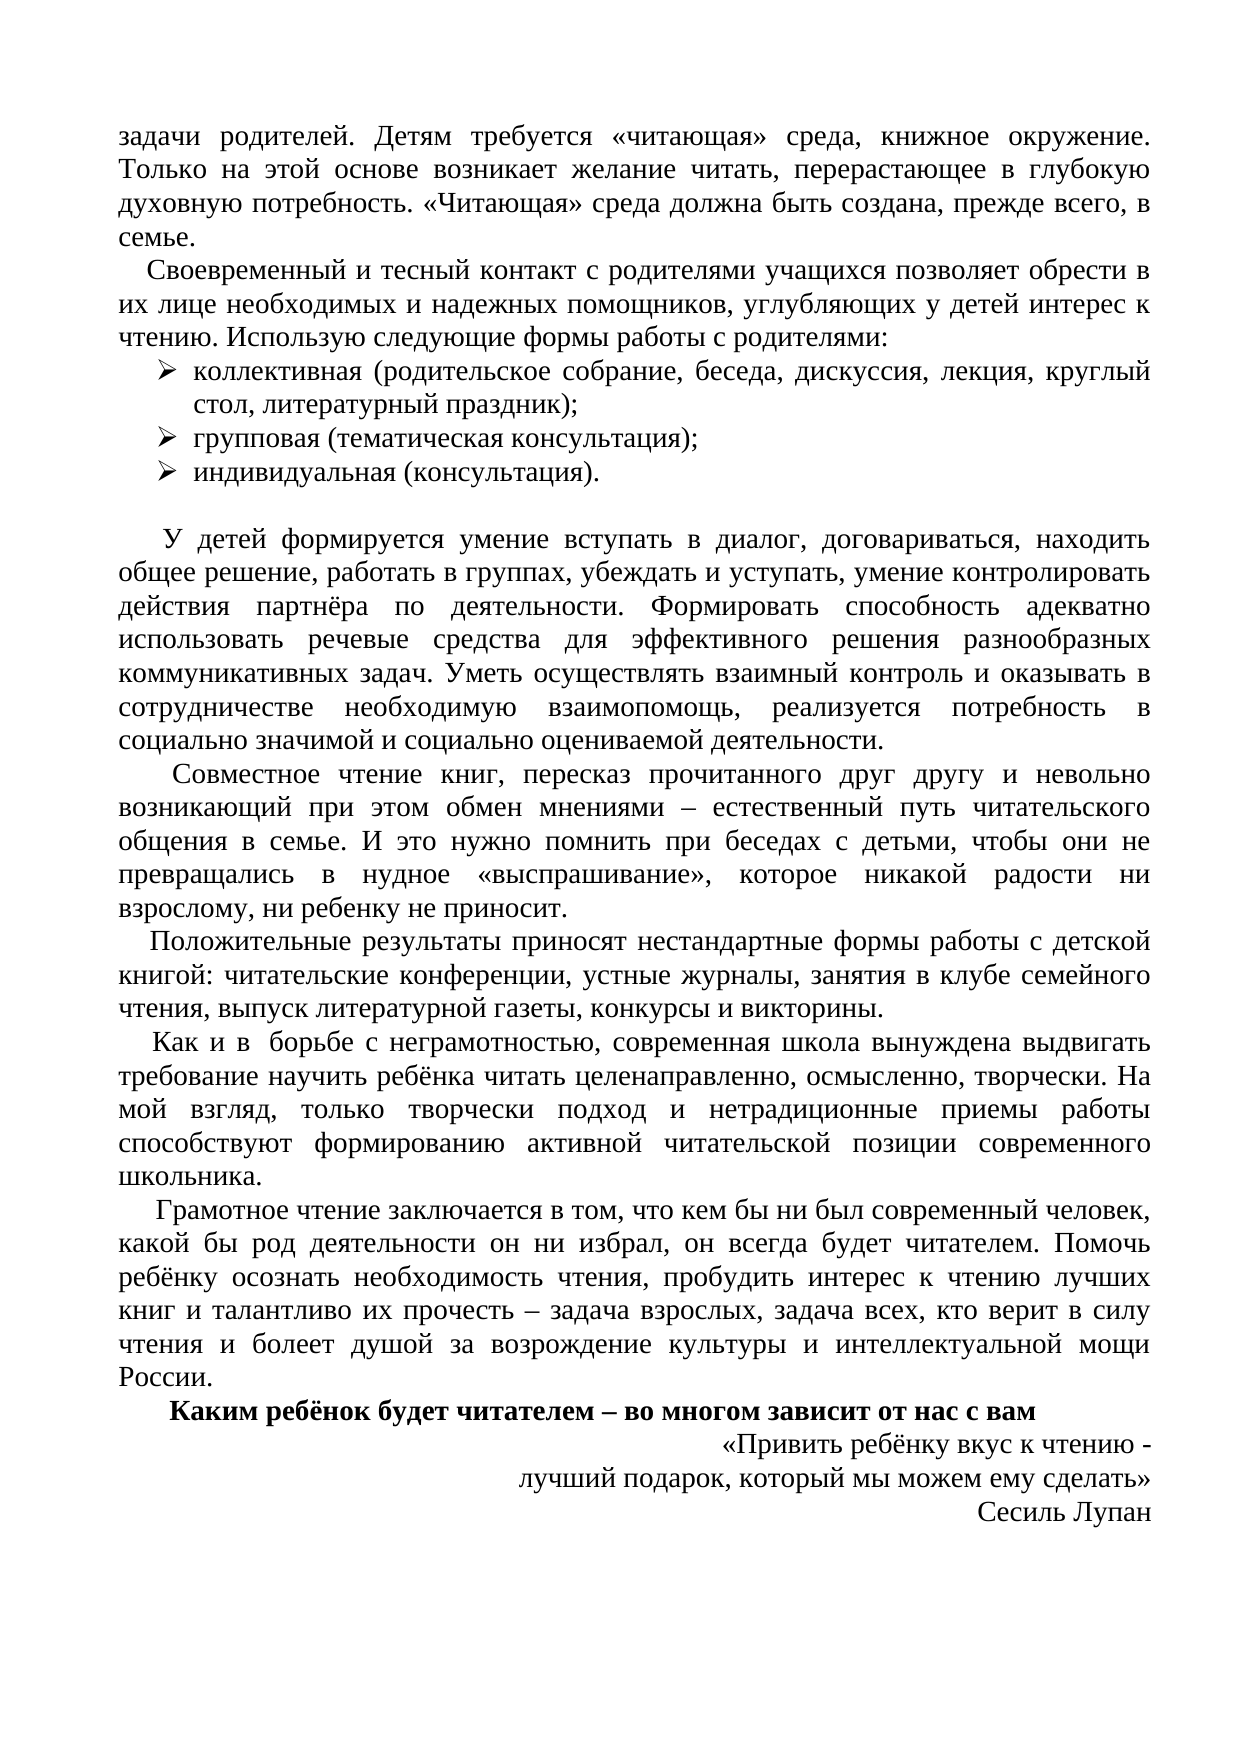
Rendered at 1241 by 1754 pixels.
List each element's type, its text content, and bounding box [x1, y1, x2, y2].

text Сесиль Лупан [118, 1494, 1152, 1527]
text Грамотное чтение заключается в том, что кем бы ни был современный человек, какой бы род деятельности он ни избрал, он всегда будет читателем. Помочь ребёнку осознать необходимость чтения, пробудить интерес к чтению лучших книг и талантливо их прочесть – задача взрослых, задача всех, кто верит в силу чтения и болеет душой за возрождение культуры и интеллектуальной мощи России. [118, 1192, 1152, 1393]
text Положительные результаты приносят нестандартные формы работы с детской книгой: читательские конференции, устные журналы, занятия в клубе семейного чтения, выпуск литературной газеты, конкурсы и викторины. [118, 923, 1152, 1024]
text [118, 118, 1152, 252]
text У детей формируется умение вступать в диалог, договариваться, находить общее решение, работать в группах, убеждать и уступать, умение контролировать действия партнёра по деятельности. Формировать способность адекватно использовать речевые средства для эффективного решения разнообразных коммуникативных задач. Уметь осуществлять взаимный контроль и оказывать в сотрудничестве необходимую взаимопомощь, реализуется потребность в социально значимой и социально оцениваемой деятельности. [118, 521, 1152, 756]
list индивидуальная (консультация). [156, 454, 1152, 487]
text Как и в борьбе с неграмотностью, современная школа вынуждена выдвигать требование научить ребёнка читать целенаправленно, осмысленно, творчески. На мой взгляд, только творчески подход и нетрадиционные приемы работы способствуют формированию активной читательской позиции современного школьника. [118, 1024, 1152, 1192]
text Каким ребёнок будет читателем – во многом зависит от нас с вам [118, 1393, 1152, 1427]
list групповая (тематическая консультация); [156, 420, 1152, 454]
text лучший подарок, который мы можем ему сделать» [118, 1460, 1152, 1494]
text «Привить ребёнку вкус к чтению - [118, 1427, 1152, 1460]
text Совместное чтение книг, пересказ прочитанного друг другу и невольно возникающий при этом обмен мнениями – естественный путь читательского общения в семье. И это нужно помнить при беседах с детьми, чтобы они не превращались в нудное «выспрашивание», которое никакой радости ни взрослому, ни ребенку не приносит. [118, 756, 1152, 923]
text Своевременный и тесный контакт с родителями учащихся позволяет обрести в их лице необходимых и надежных помощников, углубляющих у детей интерес к чтению. Использую следующие формы работы с родителями: [118, 252, 1152, 353]
list коллективная (родительское собрание, беседа, дискуссия, лекция, круглый стол, литературный праздник); [156, 353, 1152, 420]
